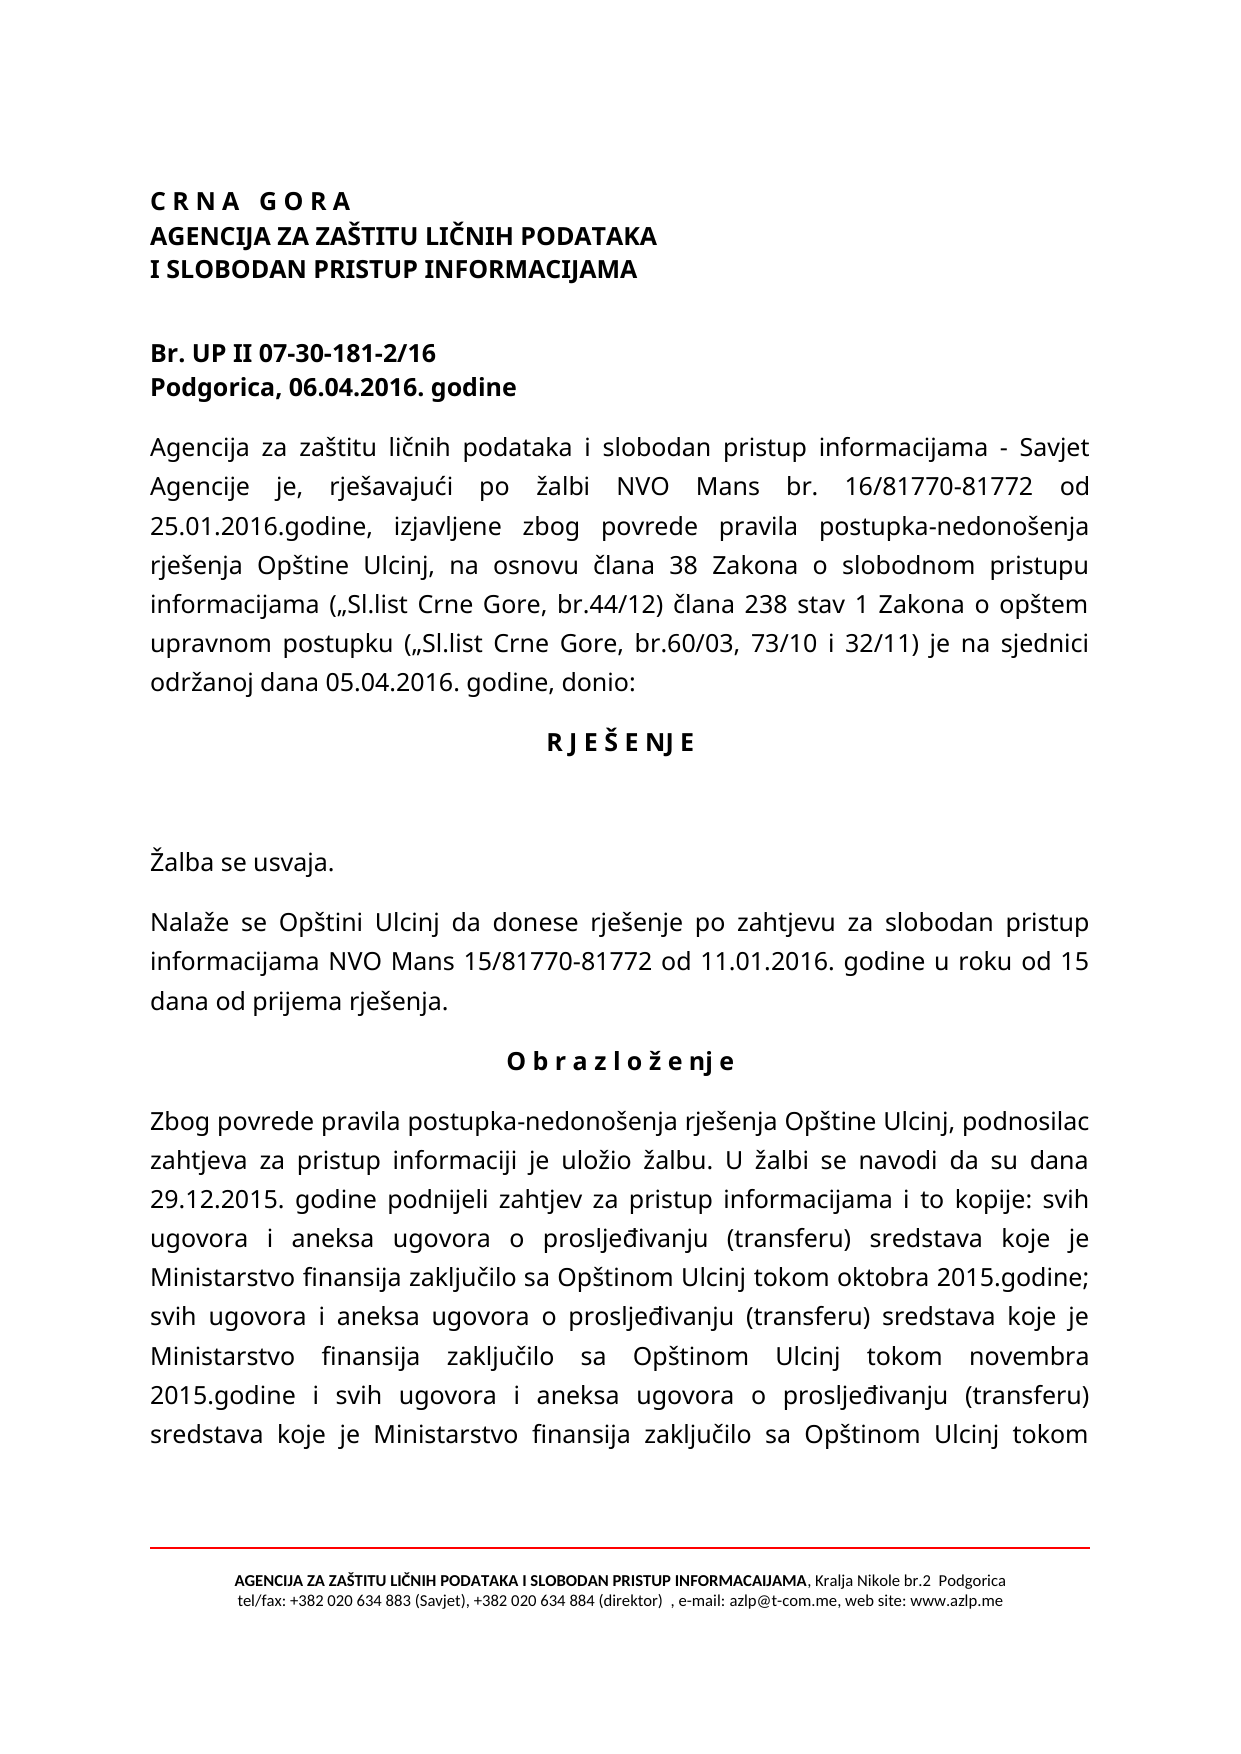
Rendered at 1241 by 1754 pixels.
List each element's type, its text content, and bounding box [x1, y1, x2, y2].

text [150, 1103, 1090, 1451]
text O b r a z l o ž e nj e [150, 1043, 1090, 1077]
text Nalaže se Opštini Ulcinj da donese rješenje po zahtjevu za slobodan pristup informacijama NVO Mans 15/81770-81772 od 11.01.2016. godine u roku od 15 dana od prijema rješenja. [150, 905, 1090, 1017]
text Podgorica, 06.04.2016. godine [150, 370, 1090, 404]
text AGENCIJA ZA ZAŠTITU LIČNIH PODATAKA [150, 218, 1090, 252]
text Žalba se usvaja. [150, 845, 1090, 879]
text Br. UP II 07-30-181-2/16 [150, 336, 1090, 370]
text I SLOBODAN PRISTUP INFORMACIJAMA [150, 252, 1090, 286]
text R J E Š E NJ E [150, 725, 1090, 759]
text C R N A G O R A [150, 184, 1090, 218]
text Agencija za zaštitu ličnih podataka i slobodan pristup informacijama - Savjet Agencije je, rješavajući po žalbi NVO Mans br. 16/81770-81772 od 25.01.2016.godine, izjavljene zbog povrede pravila postupka-nedonošenja rješenja Opštine Ulcinj, na osnovu člana 38 Zakona o slobodnom pristupu informacijama („Sl.list Crne Gore, br.44/12) člana 238 stav 1 Zakona o opštem upravnom postupku („Sl.list Crne Gore, br.60/03, 73/10 i 32/11) je na sjednici održanoj dana 05.04.2016. godine, donio: [150, 430, 1090, 699]
